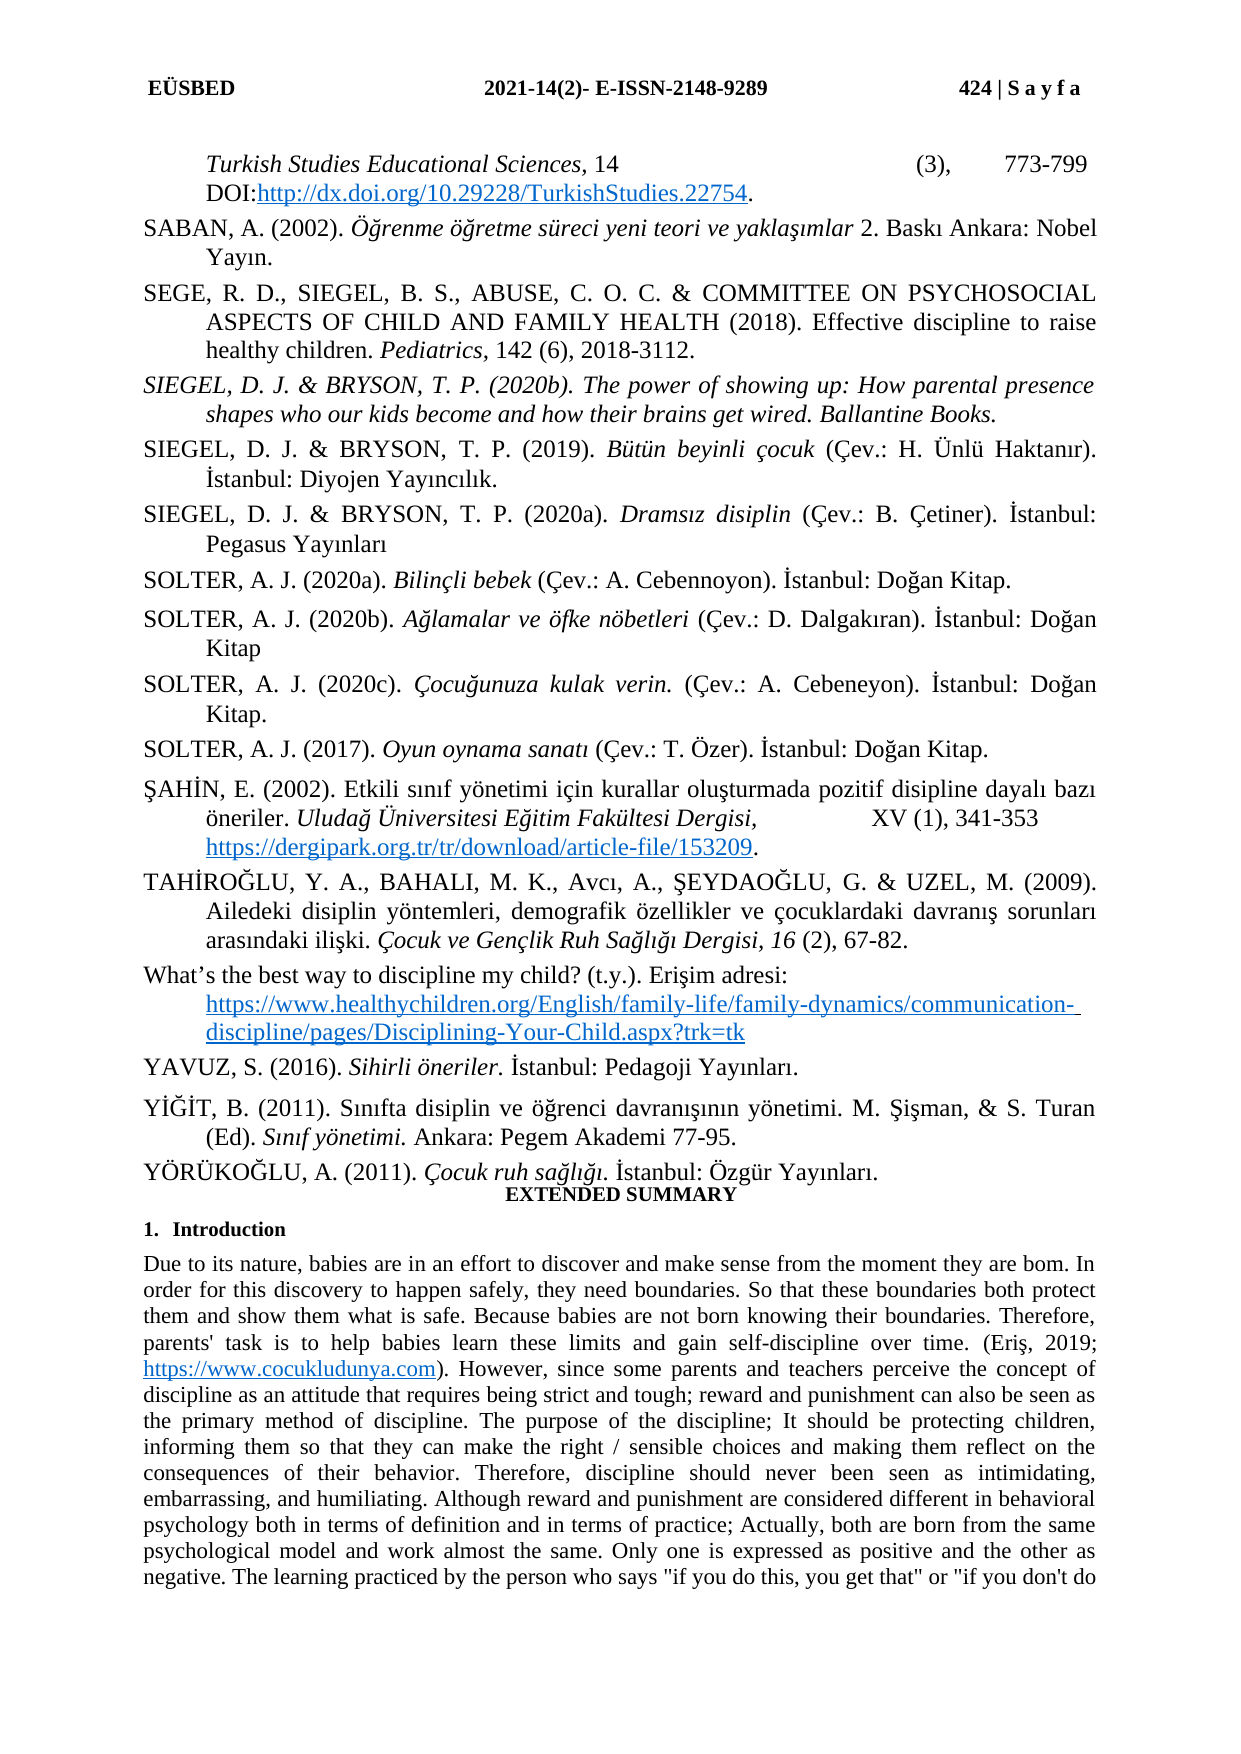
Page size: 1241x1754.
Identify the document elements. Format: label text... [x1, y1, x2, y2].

text SIEGEL, D. J. & BRYSON, T. P. (2020a). Dramsız disiplin (Çev.: B. Çetiner). İstanbul: Pegasus Yayınları [143, 499, 1097, 558]
text SIEGEL, D. J. & BRYSON, T. P. (2020b). The power of showing up: How parental presence shapes who our kids become and how their brains get wired. Ballantine Books. [143, 370, 1097, 428]
text What’s the best way to discipline my child? (t.y.). Erişim adresi: https://www.healthychildren.org/English/family-life/family-dynamics/communication- discipline/pages/Disciplining-Your-Child.aspx?trk=tk [143, 961, 1097, 1046]
text EXTENDED SUMMARY [145, 1185, 1097, 1206]
text TAHİROĞLU, Y. A., BAHALI, M. K., Avcı, A., ŞEYDAOĞLU, G. & UZEL, M. (2009). Ailedeki disiplin yöntemleri, demografik özellikler ve çocuklardaki davranış sorunları arasındaki ilişki. Çocuk ve Gençlik Ruh Sağlığı Dergisi, 16 (2), 67-82. [143, 867, 1097, 954]
text SOLTER, A. J. (2020c). Çocuğunuza kulak verin. (Çev.: A. Cebeneyon). İstanbul: Doğan Kitap. [143, 669, 1097, 728]
text SOLTER, A. J. (2020a). Bilinçli bebek (Çev.: A. Cebennoyon). İstanbul: Doğan Kitap. [143, 568, 1097, 593]
text ŞAHİN, E. (2002). Etkili sınıf yönetimi için kurallar oluşturmada pozitif disipline dayalı bazı öneriler. Uludağ Üniversitesi Eğitim Fakültesi Dergisi, XV (1), 341-353 [143, 774, 1097, 832]
list Introduction [143, 1220, 1097, 1241]
text SIEGEL, D. J. & BRYSON, T. P. (2019). Bütün beyinli çocuk (Çev.: H. Ünlü Haktanır). İstanbul: Diyojen Yayıncılık. [143, 434, 1097, 493]
text https://dergipark.org.tr/tr/download/article-file/153209. [206, 832, 1097, 861]
text YÖRÜKOĞLU, A. (2011). Çocuk ruh sağlığı. İstanbul: Özgür Yayınları. [143, 1160, 1097, 1185]
text SABAN, A. (2002). Öğrenme öğretme süreci yeni teori ve yaklaşımlar 2. Baskı Ankara: Nobel Yayın. [143, 213, 1097, 272]
text SOLTER, A. J. (2020b). Ağlamalar ve öfke nöbetleri (Çev.: D. Dalgakıran). İstanbul: Doğan Kitap [143, 604, 1097, 663]
text SEGE, R. D., SIEGEL, B. S., ABUSE, C. O. C. & COMMITTEE ON PSYCHOSOCIAL ASPECTS OF CHILD AND FAMILY HEALTH (2018). Effective discipline to raise healthy children. Pediatrics, 142 (6), 2018-3112. [143, 279, 1097, 364]
text SOLTER, A. J. (2017). Oyun oynama sanatı (Çev.: T. Özer). İstanbul: Doğan Kitap. [143, 738, 1097, 763]
text YAVUZ, S. (2016). Sihirli öneriler. İstanbul: Pedagoji Yayınları. [143, 1055, 1097, 1080]
text DOI:http://dx.doi.org/10.29228/TurkishStudies.22754. [206, 178, 1097, 207]
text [143, 149, 1097, 178]
text YİĞİT, B. (2011). Sınıfta disiplin ve öğrenci davranışının yönetimi. M. Şişman, & S. Turan (Ed). Sınıf yönetimi. Ankara: Pegem Akademi 77-95. [143, 1093, 1097, 1151]
